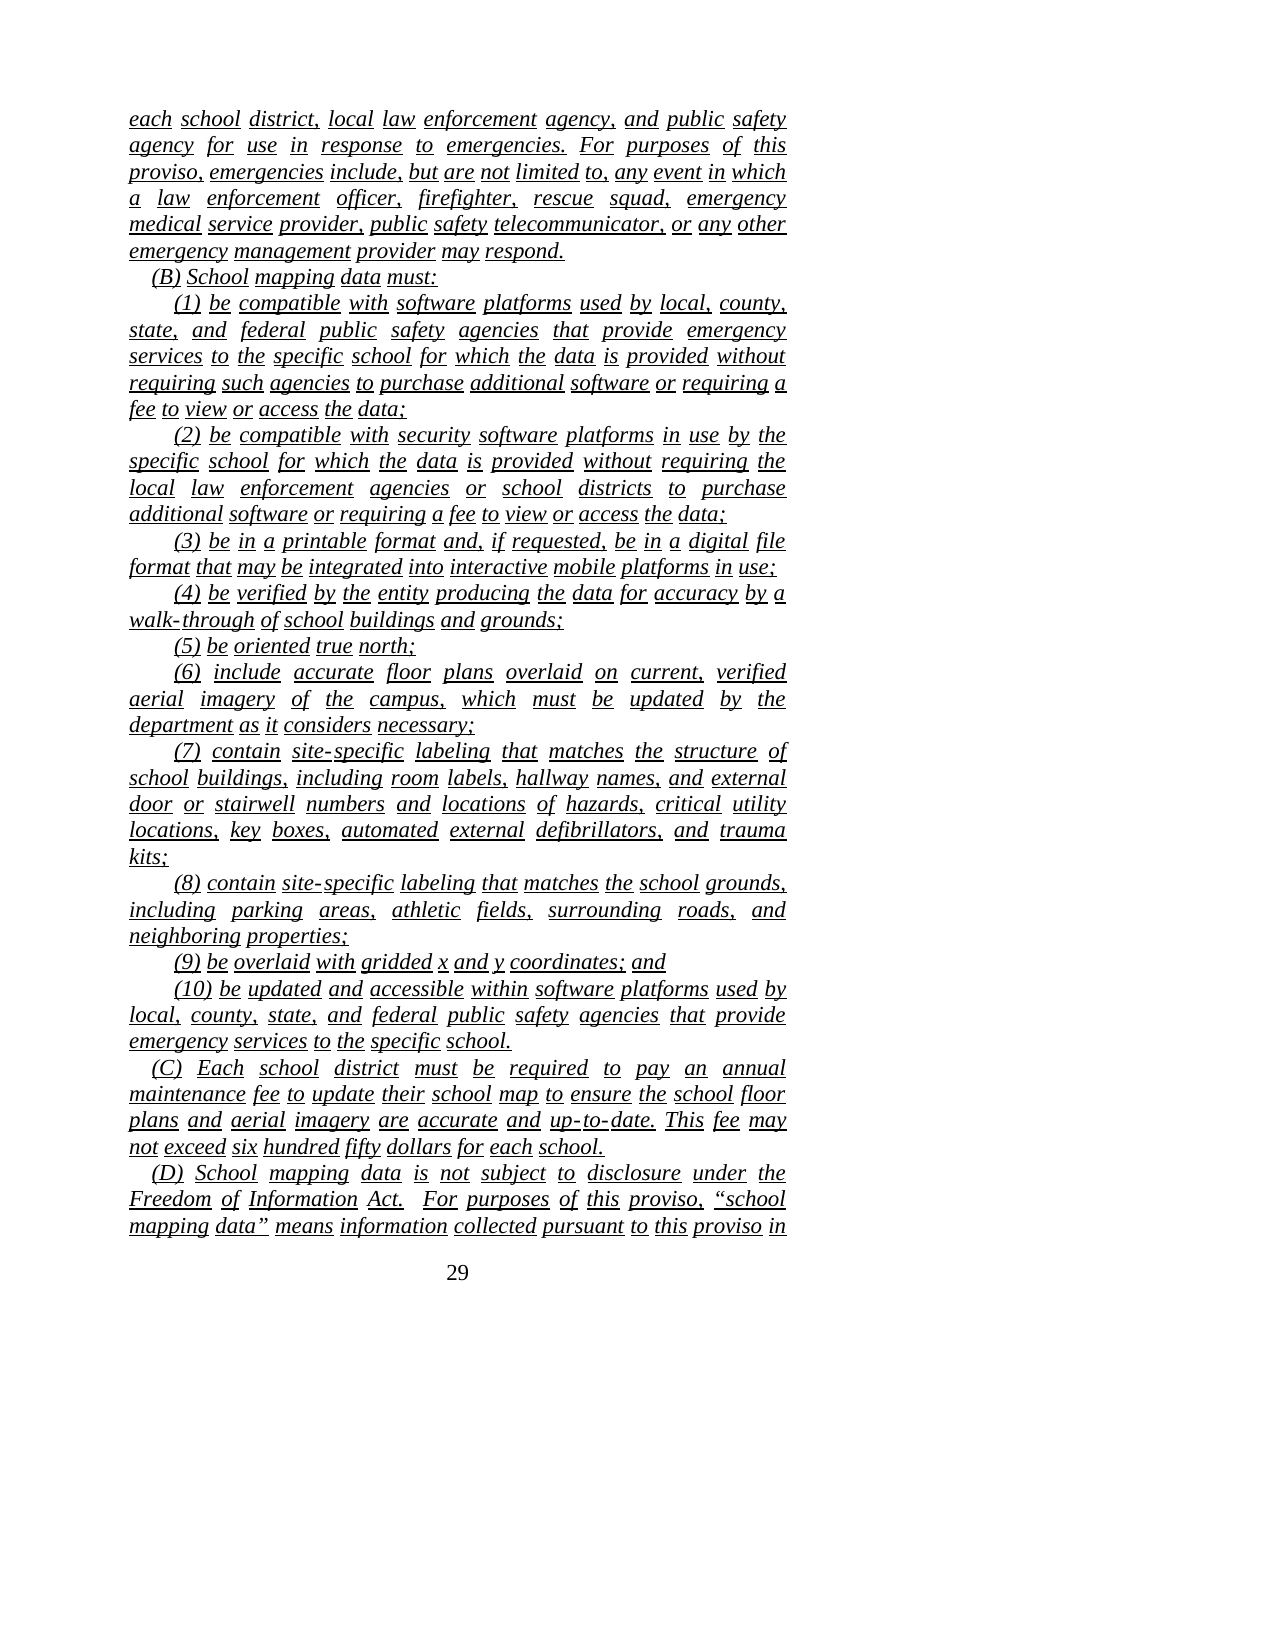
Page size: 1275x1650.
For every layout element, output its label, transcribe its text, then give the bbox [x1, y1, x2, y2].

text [129, 1159, 789, 1238]
text (7) contain site‑specific labeling that matches the structure of school buildings, including room labels, hallway names, and external door or stairwell numbers and locations of hazards, critical utility locations, key boxes, automated external defibrillators, and trauma kits; [129, 737, 789, 869]
text (8) contain site‑specific labeling that matches the school grounds, including parking areas, athletic fields, surrounding roads, and neighboring properties; [129, 869, 789, 948]
text (B) School mapping data must: [129, 263, 789, 289]
text (5) be oriented true north; [129, 632, 789, 658]
text (1) be compatible with software platforms used by local, county, state, and federal public safety agencies that provide emergency services to the specific school for which the data is provided without requiring such agencies to purchase additional software or requiring a fee to view or access the data; [129, 289, 789, 421]
text (3) be in a printable format and, if requested, be in a digital file format that may be integrated into interactive mobile platforms in use; [129, 527, 789, 579]
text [129, 105, 789, 263]
text (4) be verified by the entity producing the data for accuracy by a walk‑through of school buildings and grounds; [129, 579, 789, 632]
text (9) be overlaid with gridded x and y coordinates; and [129, 948, 789, 975]
text (2) be compatible with security software platforms in use by the specific school for which the data is provided without requiring the local law enforcement agencies or school districts to purchase additional software or requiring a fee to view or access the data; [129, 421, 789, 527]
text (C) Each school district must be required to pay an annual maintenance fee to update their school map to ensure the school floor plans and aerial imagery are accurate and up‑to‑date. This fee may not exceed six hundred fifty dollars for each school. [129, 1054, 789, 1159]
text (10) be updated and accessible within software platforms used by local, county, state, and federal public safety agencies that provide emergency services to the specific school. [129, 975, 789, 1054]
text (6) include accurate floor plans overlaid on current, verified aerial imagery of the campus, which must be updated by the department as it considers necessary; [129, 658, 789, 737]
